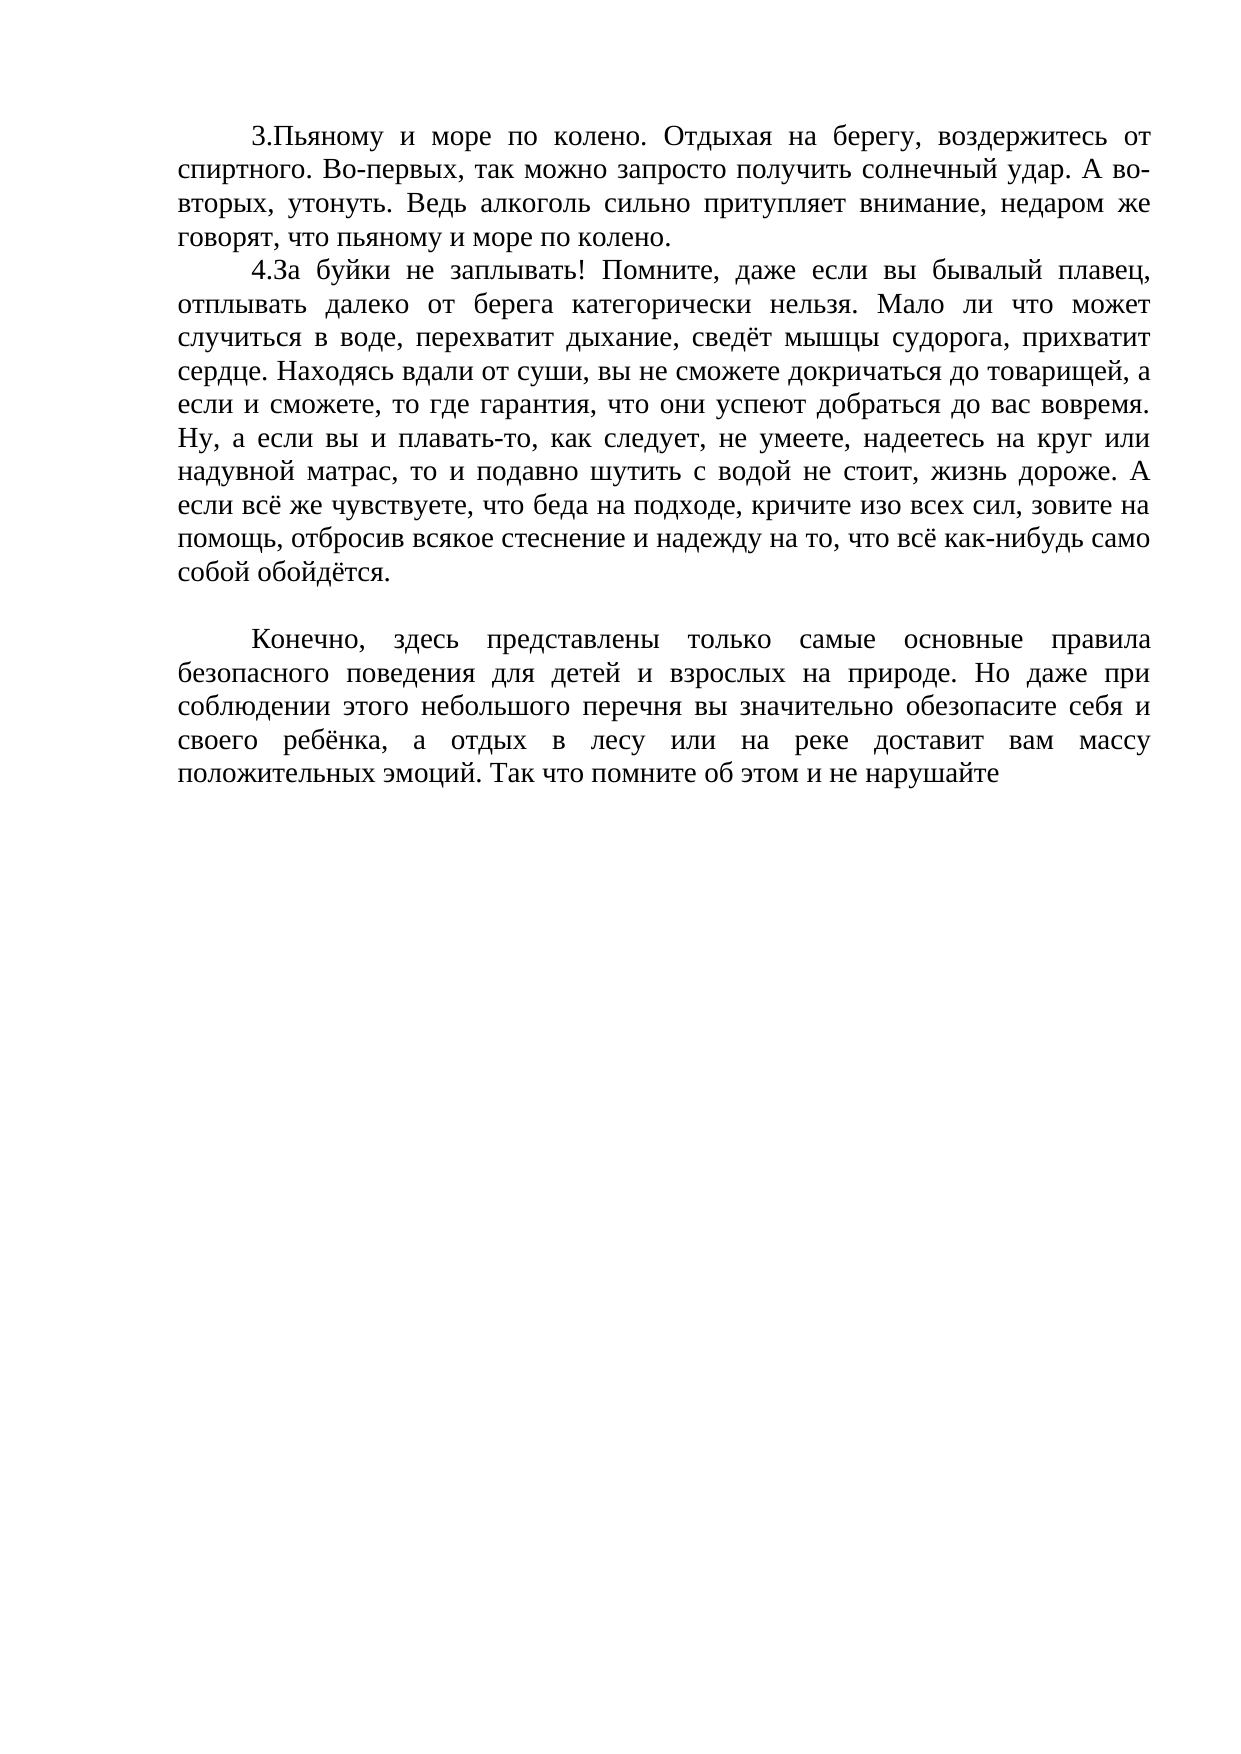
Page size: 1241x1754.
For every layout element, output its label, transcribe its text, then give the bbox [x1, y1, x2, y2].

text Конечно, здесь представлены только самые основные правила безопасного поведения для детей и взрослых на природе. Но даже при соблюдении этого небольшого перечня вы значительно обезопасите себя и своего ребёнка, а отдых в лесу или на реке доставит вам массу положительных эмоций. Так что помните об этом и не нарушайте [177, 621, 1152, 789]
text 3.Пьяному и море по колено. Отдыхая на берегу, воздержитесь от спиртного. Во-первых, так можно запросто получить солнечный удар. А во-вторых, утонуть. Ведь алкоголь сильно притупляет внимание, недаром же говорят, что пьяному и море по колено. [177, 118, 1152, 252]
text 4.За буйки не заплывать! Помните, даже если вы бывалый плавец, отплывать далеко от берега категорически нельзя. Мало ли что может случиться в воде, перехватит дыхание, сведёт мышцы судорога, прихватит сердце. Находясь вдали от суши, вы не сможете докричаться до товарищей, а если и сможете, то где гарантия, что они успеют добраться до вас вовремя. Ну, а если вы и плавать-то, как следует, не умеете, надеетесь на круг или надувной матрас, то и подавно шутить с водой не стоит, жизнь дороже. А если всё же чувствуете, что беда на подходе, кричите изо всех сил, зовите на помощь, отбросив всякое стеснение и надежду на то, что всё как-нибудь само собой обойдётся. [177, 252, 1152, 588]
